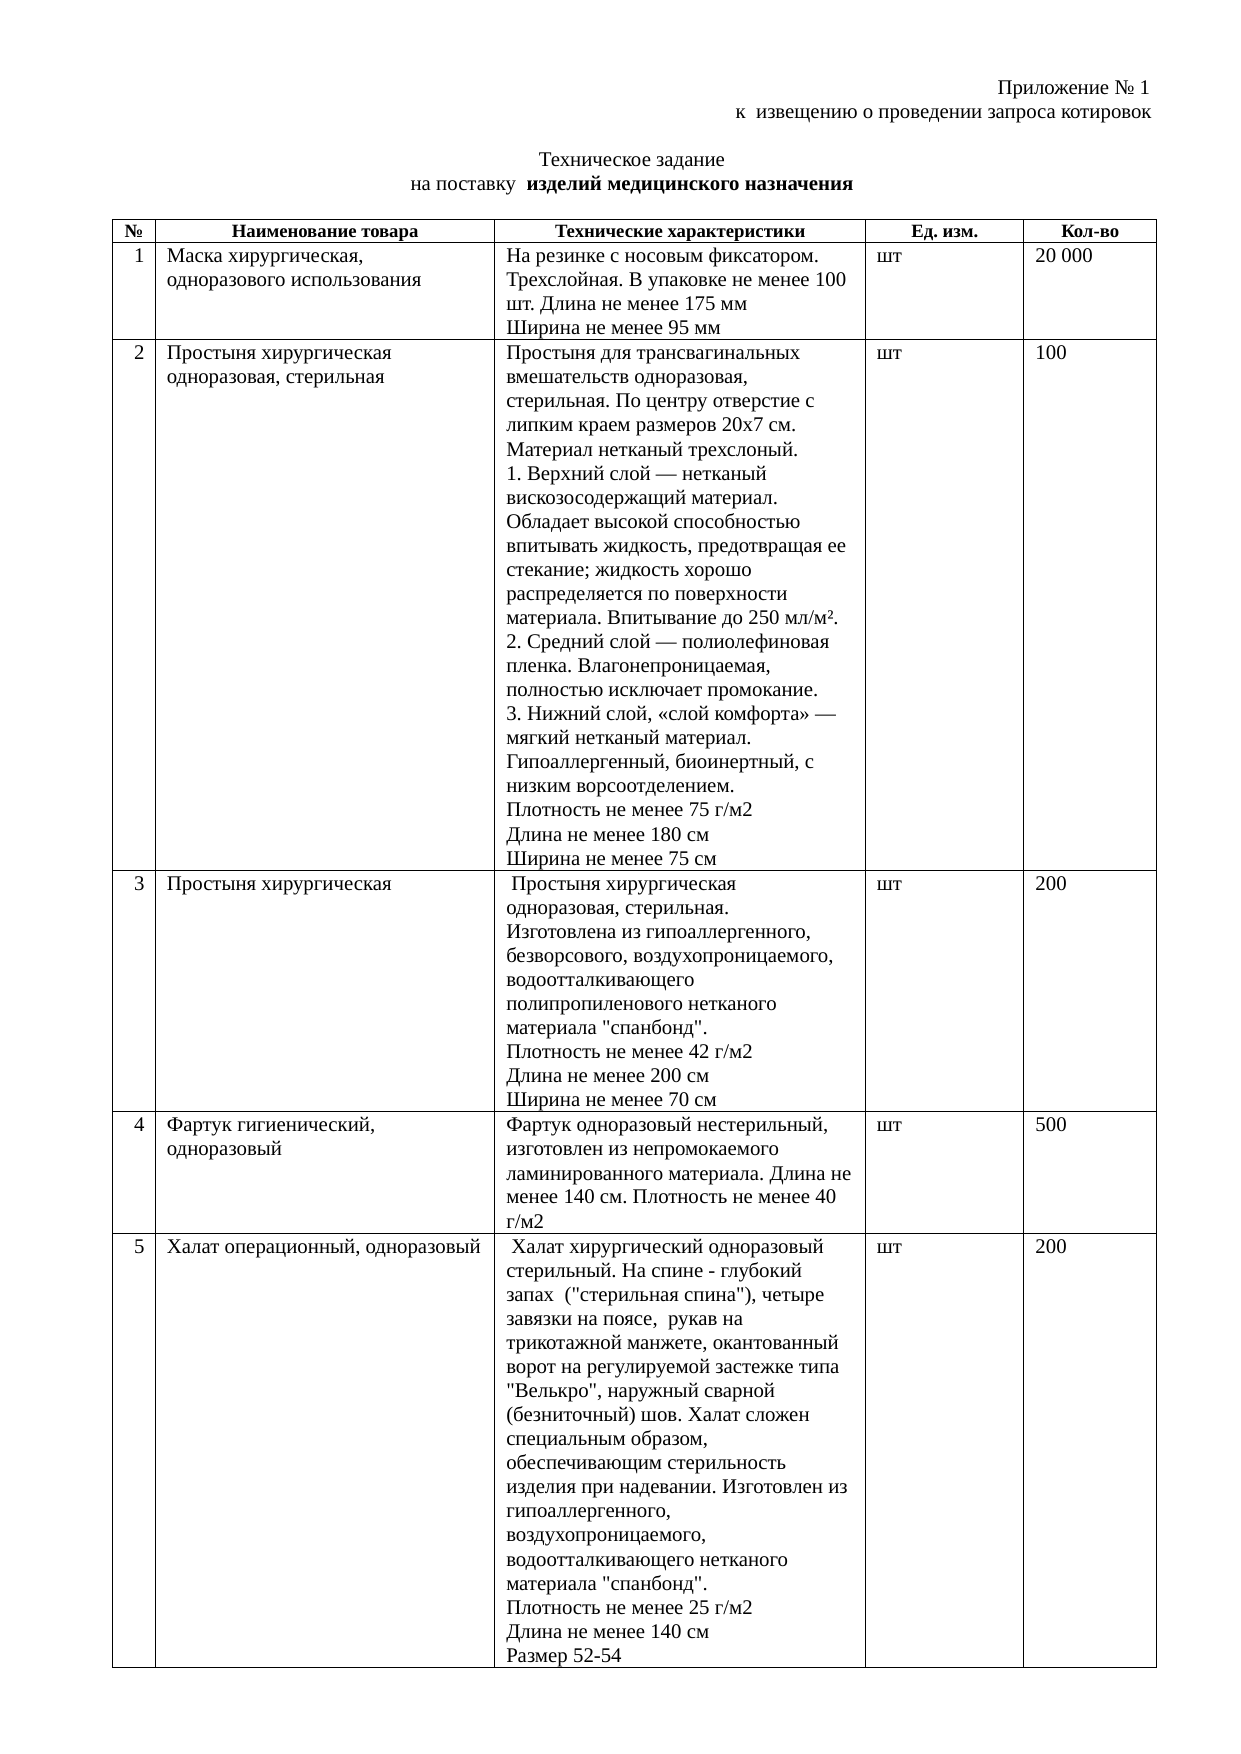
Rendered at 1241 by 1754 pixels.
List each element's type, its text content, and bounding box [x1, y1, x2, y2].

table_cell 5 [113, 1234, 155, 1667]
table_cell шт [866, 871, 1023, 1111]
table_header Ед. изм. [866, 220, 1023, 242]
table_header № [113, 220, 155, 242]
table_header Кол-во [1024, 220, 1156, 242]
text Техническое задание [112, 147, 1152, 171]
table_cell шт [866, 340, 1023, 869]
table_cell 2 [113, 340, 155, 869]
table_header Наименование товара [156, 220, 494, 242]
text к извещению о проведении запроса котировок [112, 99, 1152, 123]
text на поставку изделий медицинского назначения [112, 171, 1152, 195]
table_cell Фартук гигиенический, одноразовый [156, 1112, 494, 1233]
table_cell шт [866, 243, 1023, 339]
table_cell 3 [113, 871, 155, 1111]
table_cell 4 [113, 1112, 155, 1233]
table_cell Простыня хирургическая [156, 871, 494, 1111]
table_cell 200 [1024, 1234, 1156, 1667]
table_cell 500 [1024, 1112, 1156, 1233]
table_cell шт [866, 1112, 1023, 1233]
table_cell Маска хирургическая, одноразового использования [156, 243, 494, 339]
table_cell Простыня хирургическая одноразовая, стерильная. Изготовлена из гипоаллергенного, безворсового, воздухопроницаемого, водоотталкивающего полипропиленового нетканого материала "спанбонд". Плотность не менее 42 г/м2 Длина не менее 200 см Ширина не менее 70 см [495, 871, 865, 1111]
table_cell Простыня хирургическая одноразовая, стерильная [156, 340, 494, 869]
table_cell На резинке с носовым фиксатором. Трехслойная. В упаковке не менее 100 шт. Длина не менее 175 мм Ширина не менее 95 мм [495, 243, 865, 339]
table_cell Халат хирургический одноразовый стерильный. На спине - глубокий запах ("стерильная спина"), четыре завязки на поясе, рукав на трикотажной манжете, окантованный ворот на регулируемой застежке типа "Велькро", наружный сварной (безниточный) шов. Халат сложен специальным образом, обеспечивающим стерильность изделия при надевании. Изготовлен из гипоаллергенного, воздухопроницаемого, водоотталкивающего нетканого материала "спанбонд". Плотность не менее 25 г/м2 Длина не менее 140 см Размер 52-54 [495, 1234, 865, 1667]
table_cell 1 [113, 243, 155, 339]
text Приложение № 1 [923, 75, 1152, 99]
table_cell Фартук одноразовый нестерильный, изготовлен из непромокаемого ламинированного материала. Длина не менее 140 см. Плотность не менее 40 г/м2 [495, 1112, 865, 1233]
table_cell Халат операционный, одноразовый [156, 1234, 494, 1667]
table_header Технические характеристики [495, 220, 865, 242]
table_cell 20 000 [1024, 243, 1156, 339]
table_cell шт [866, 1234, 1023, 1667]
table_cell 200 [1024, 871, 1156, 1111]
table_cell 100 [1024, 340, 1156, 869]
table_cell Простыня для трансвагинальных вмешательств одноразовая, стерильная. По центру отверстие с липким краем размеров 20х7 см. Материал нетканый трехслоный. 1. Верхний слой — нетканый вискозосодержащий материал. Обладает высокой способностью впитывать жидкость, предотвращая ее стекание; жидкость хорошо распределяется по поверхности материала. Впитывание до 250 мл/м². 2. Средний слой — полиолефиновая пленка. Влагонепроницаемая, полностью исключает промокание. 3. Нижний слой, «слой комфорта» — мягкий нетканый материал. Гипоаллергенный, биоинертный, с низким ворсоотделением. Плотность не менее 75 г/м2 Длина не менее 180 см Ширина не менее 75 см [495, 340, 865, 869]
